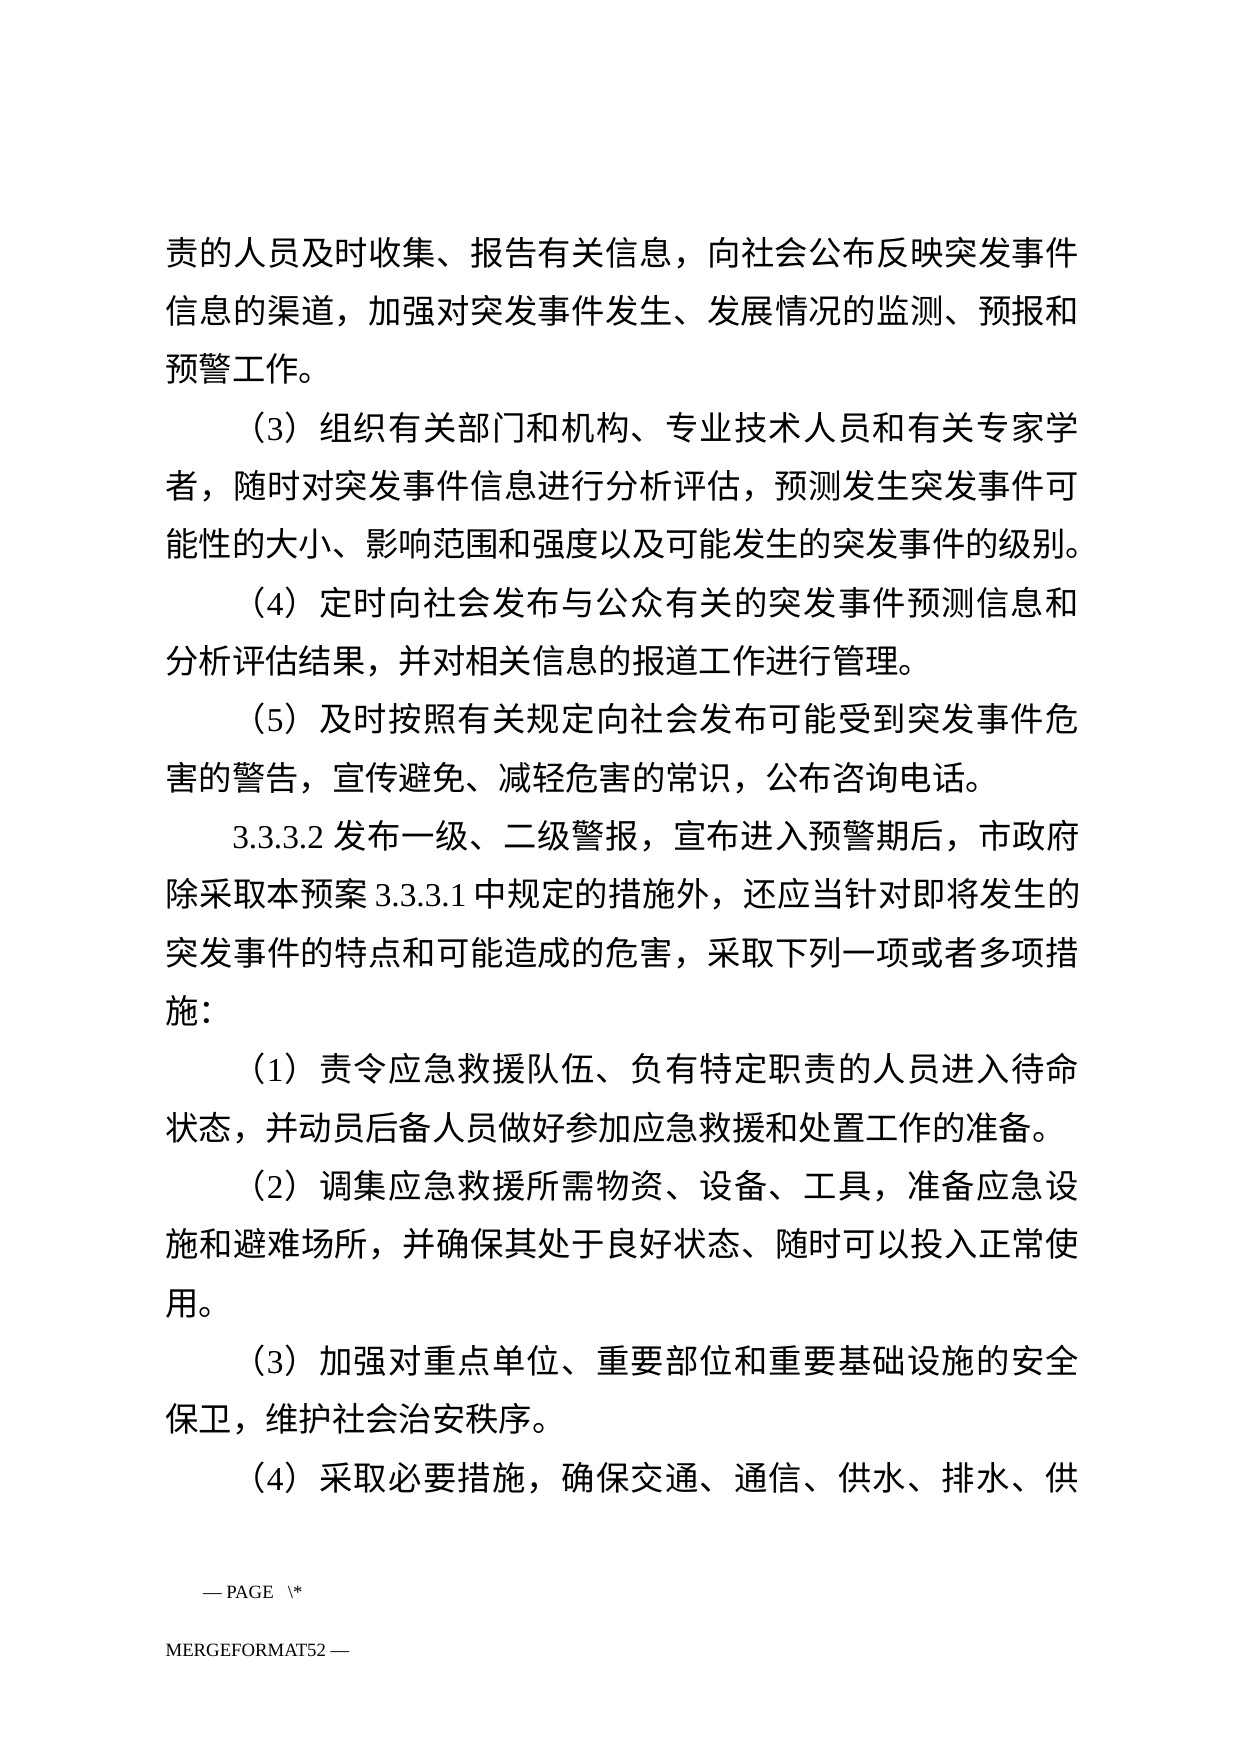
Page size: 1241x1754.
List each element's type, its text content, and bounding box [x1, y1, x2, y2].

text （1）责令应急救援队伍、负有特定职责的人员进入待命状态，并动员后备人员做好参加应急救援和处置工作的准备。 [165, 1035, 1081, 1152]
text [165, 218, 1081, 393]
text （3）加强对重点单位、重要部位和重要基础设施的安全保卫，维护社会治安秩序。 [165, 1327, 1081, 1443]
text （2）调集应急救援所需物资、设备、工具，准备应急设施和避难场所，并确保其处于良好状态、随时可以投入正常使用。 [165, 1152, 1081, 1327]
text （4）定时向社会发布与公众有关的突发事件预测信息和分析评估结果，并对相关信息的报道工作进行管理。 [165, 568, 1081, 685]
text 3.3.3.2 发布一级、二级警报，宣布进入预警期后，市政府除采取本预案3.3.3.1中规定的措施外，还应当针对即将发生的突发事件的特点和可能造成的危害，采取下列一项或者多项措施： [165, 802, 1081, 1035]
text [165, 1443, 1081, 1502]
text （3）组织有关部门和机构、专业技术人员和有关专家学者，随时对突发事件信息进行分析评估，预测发生突发事件可能性的大小、影响范围和强度以及可能发生的突发事件的级别。 [165, 393, 1081, 568]
text （5）及时按照有关规定向社会发布可能受到突发事件危害的警告，宣传避免、减轻危害的常识，公布咨询电话。 [165, 685, 1081, 802]
